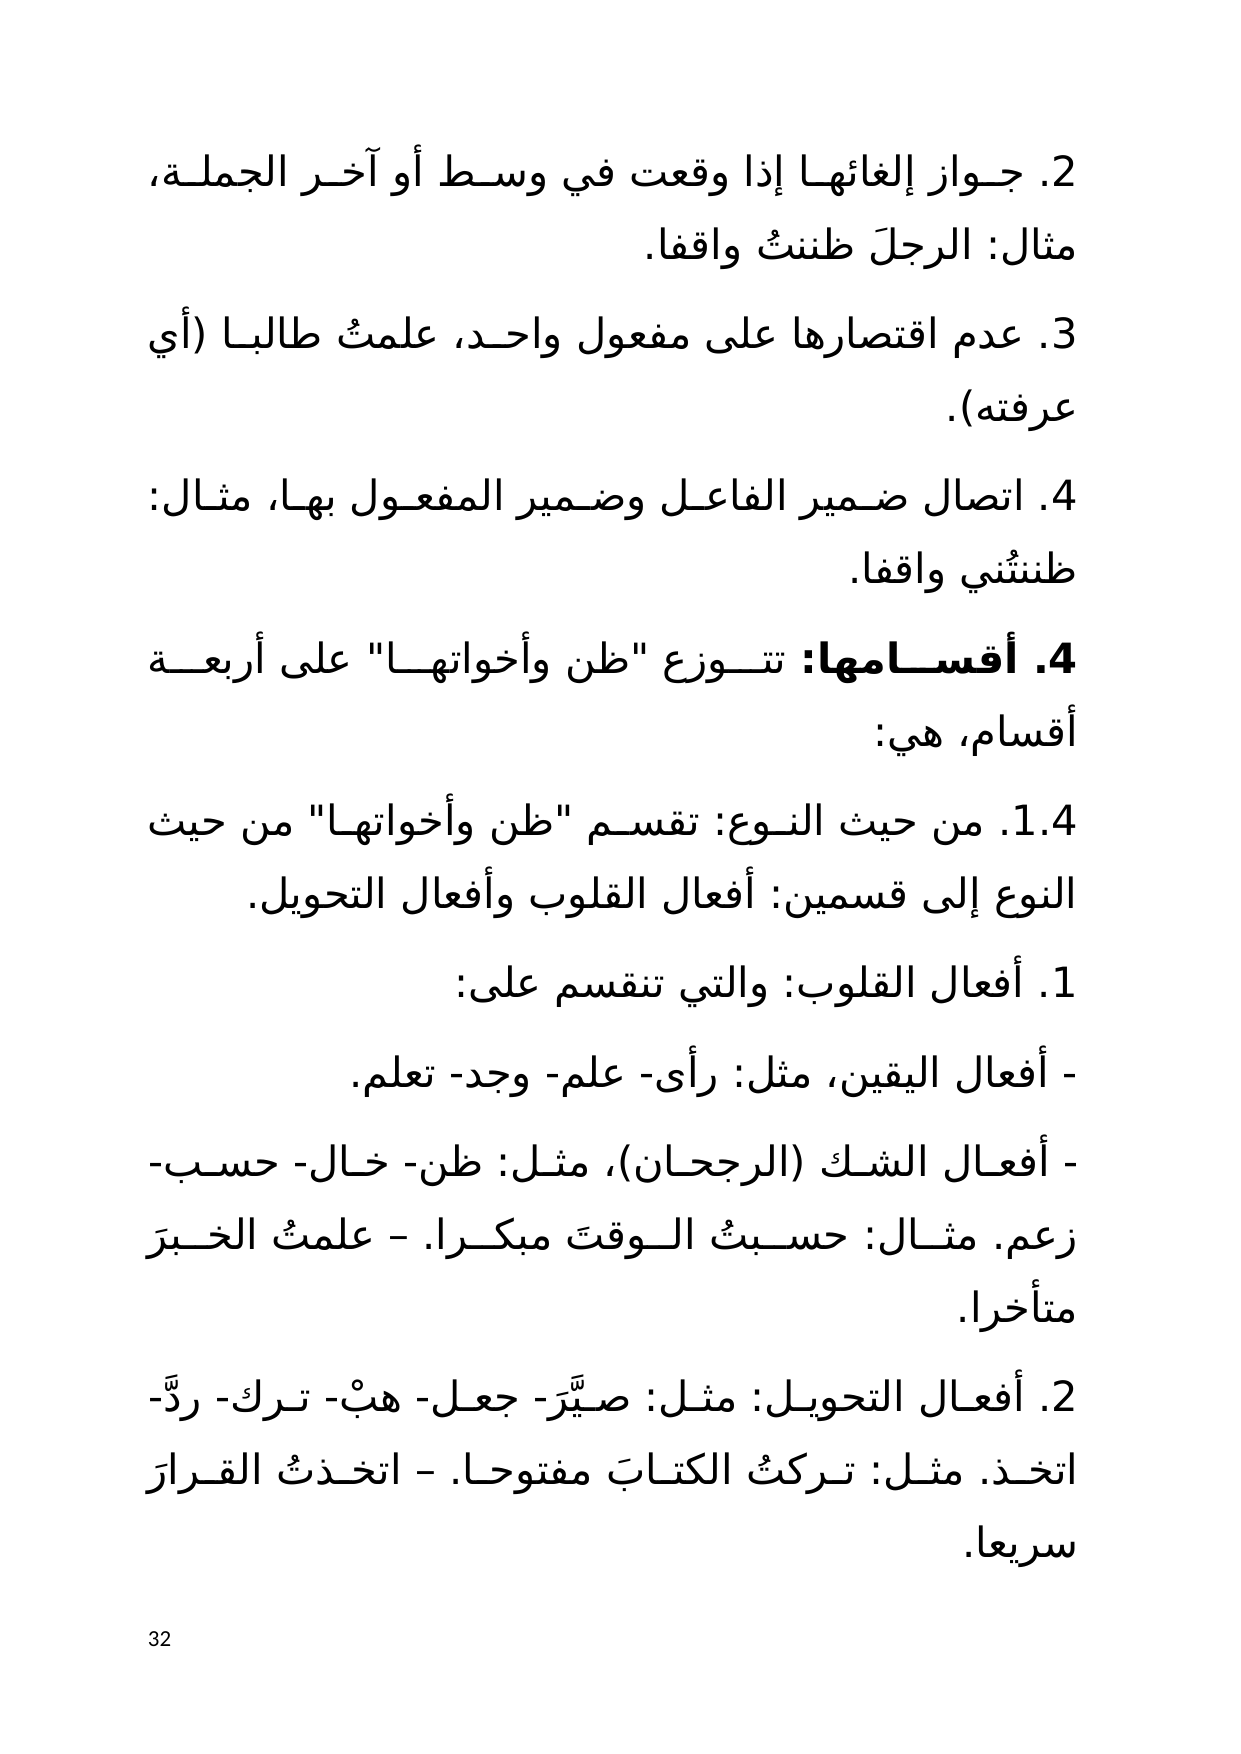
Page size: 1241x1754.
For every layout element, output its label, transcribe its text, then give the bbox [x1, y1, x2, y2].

text 1.4. من حيث النوع: تقسم "ظن وأخواتها" من حيث النوع إلى قسمين: أفعال القلوب وأفعال التحويل. [148, 797, 1078, 918]
text 4. اتصال ضمير الفاعل وضمير المفعول بها، مثال: ظننتُني واقفا. [148, 472, 1078, 593]
text 2. أفعال التحويل: مثل: صيَّرَ- جعل- هبْ- ترك- ردَّ- اتخذ. مثل: تركتُ الكتابَ مفتوحا. – اتخذتُ القرارَ سريعا. [148, 1373, 1078, 1567]
text - أفعال الشك (الرجحان)، مثل: ظن- خال- حسب- زعم. مثال: حسبتُ الوقتَ مبكرا. – علمتُ الخبرَ متأخرا. [148, 1138, 1078, 1332]
text 4. أقسامها: تتوزع "ظن وأخواتها" على أربعة أقسام، هي: [148, 634, 1078, 756]
text 2. جواز إلغائها إذا وقعت في وسط أو آخر الجملة، مثال: الرجلَ ظننتُ واقفا. [148, 148, 1078, 269]
text 1. أفعال القلوب: والتي تنقسم على: [148, 959, 1078, 1008]
text - أفعال اليقين، مثل: رأى- علم- وجد- تعلم. [148, 1048, 1078, 1097]
text 3. عدم اقتصارها على مفعول واحد، علمتُ طالبا (أي عرفته). [148, 310, 1078, 431]
